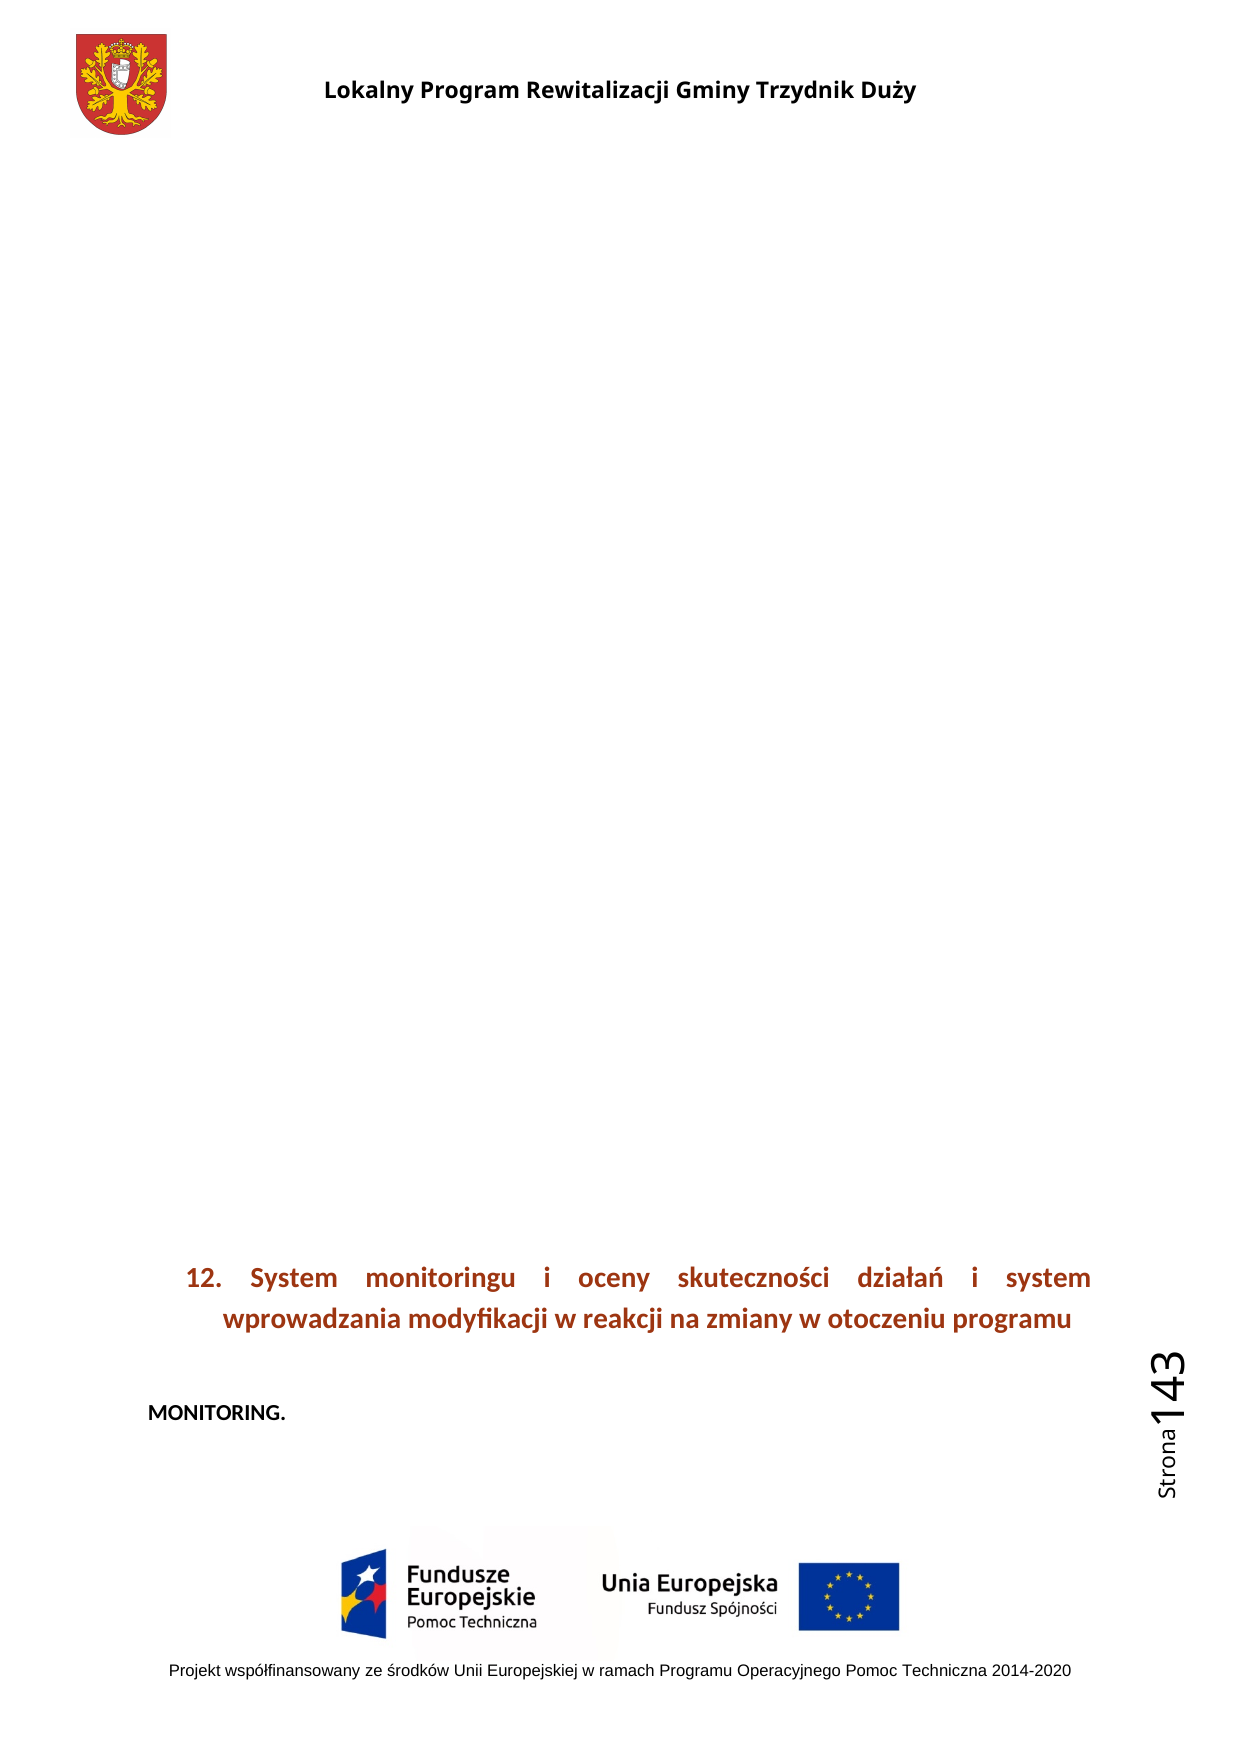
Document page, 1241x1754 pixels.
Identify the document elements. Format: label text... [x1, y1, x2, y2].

picture [319, 1526, 921, 1661]
text MONITORING. [148, 1398, 1093, 1426]
list System monitoringu i oceny skuteczności działań i system wprowadzania modyfikacji w reakcji na zmiany w otoczeniu programu [185, 1259, 1093, 1336]
picture [70, 28, 172, 138]
